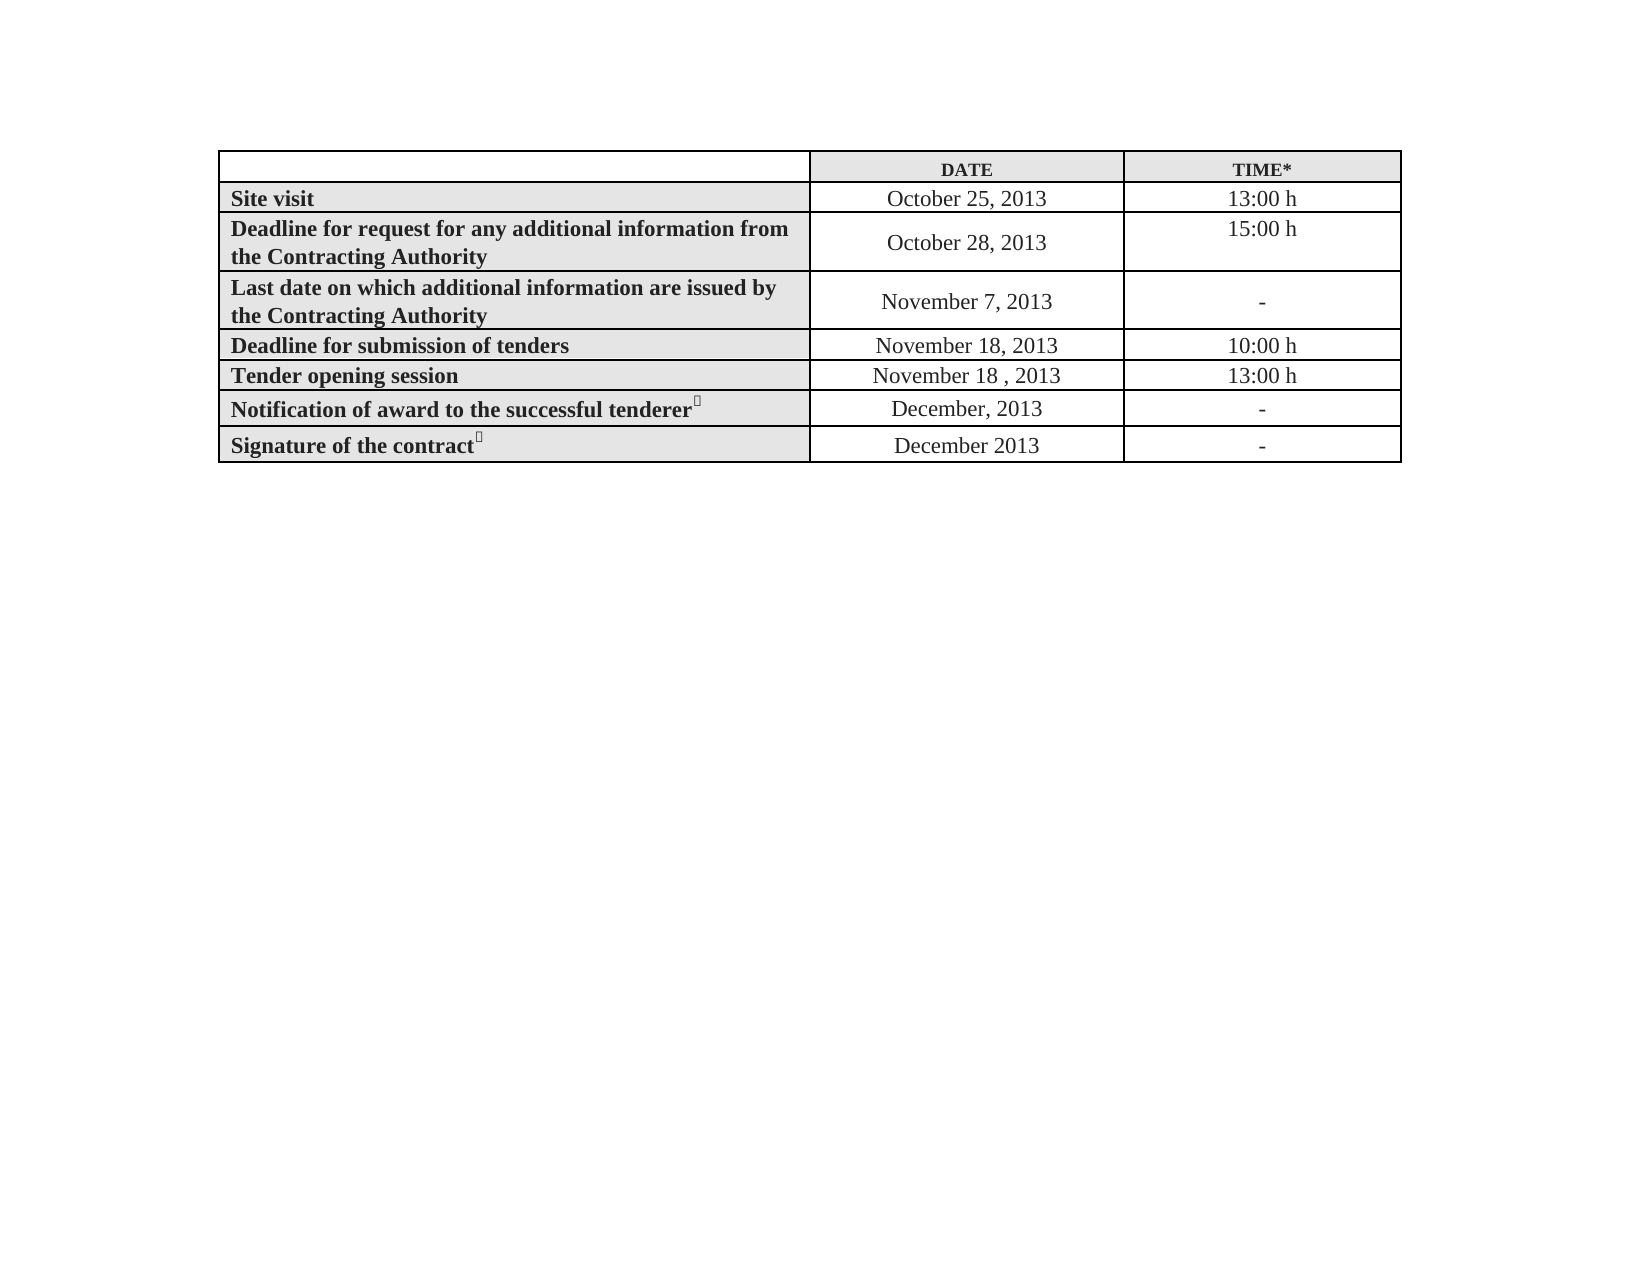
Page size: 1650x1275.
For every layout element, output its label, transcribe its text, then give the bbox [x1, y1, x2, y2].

table_cell December, 2013 [811, 391, 1123, 425]
table_cell Tender opening session [220, 361, 809, 389]
table_cell Notification of award to the successful tenderer [220, 391, 809, 425]
table_cell 13:00 h [1125, 183, 1400, 211]
table_cell - [1125, 272, 1400, 328]
table_cell October 28, 2013 [811, 213, 1123, 270]
table_cell 10:00 h [1125, 330, 1400, 358]
table_cell Deadline for submission of tenders [220, 330, 809, 358]
table_cell Last date on which additional information are issued by the Contracting Authority [220, 272, 809, 328]
table_cell 15:00 h [1125, 213, 1400, 270]
table_cell Site visit [220, 183, 809, 211]
table_cell November 7, 2013 [811, 272, 1123, 328]
table_cell - [1125, 391, 1400, 425]
table_cell Deadline for request for any additional information from the Contracting Authority [220, 213, 809, 270]
table_cell - [1125, 427, 1400, 461]
table_header DATE [811, 152, 1123, 181]
table_cell October 25, 2013 [811, 183, 1123, 211]
table_cell November 18 , 2013 [811, 361, 1123, 389]
table_header TIME* [1125, 152, 1400, 181]
table_cell 13:00 h [1125, 361, 1400, 389]
table_header [220, 152, 809, 181]
table_cell November 18, 2013 [811, 330, 1123, 358]
table_cell Signature of the contract [220, 427, 809, 461]
table_cell December 2013 [811, 427, 1123, 461]
